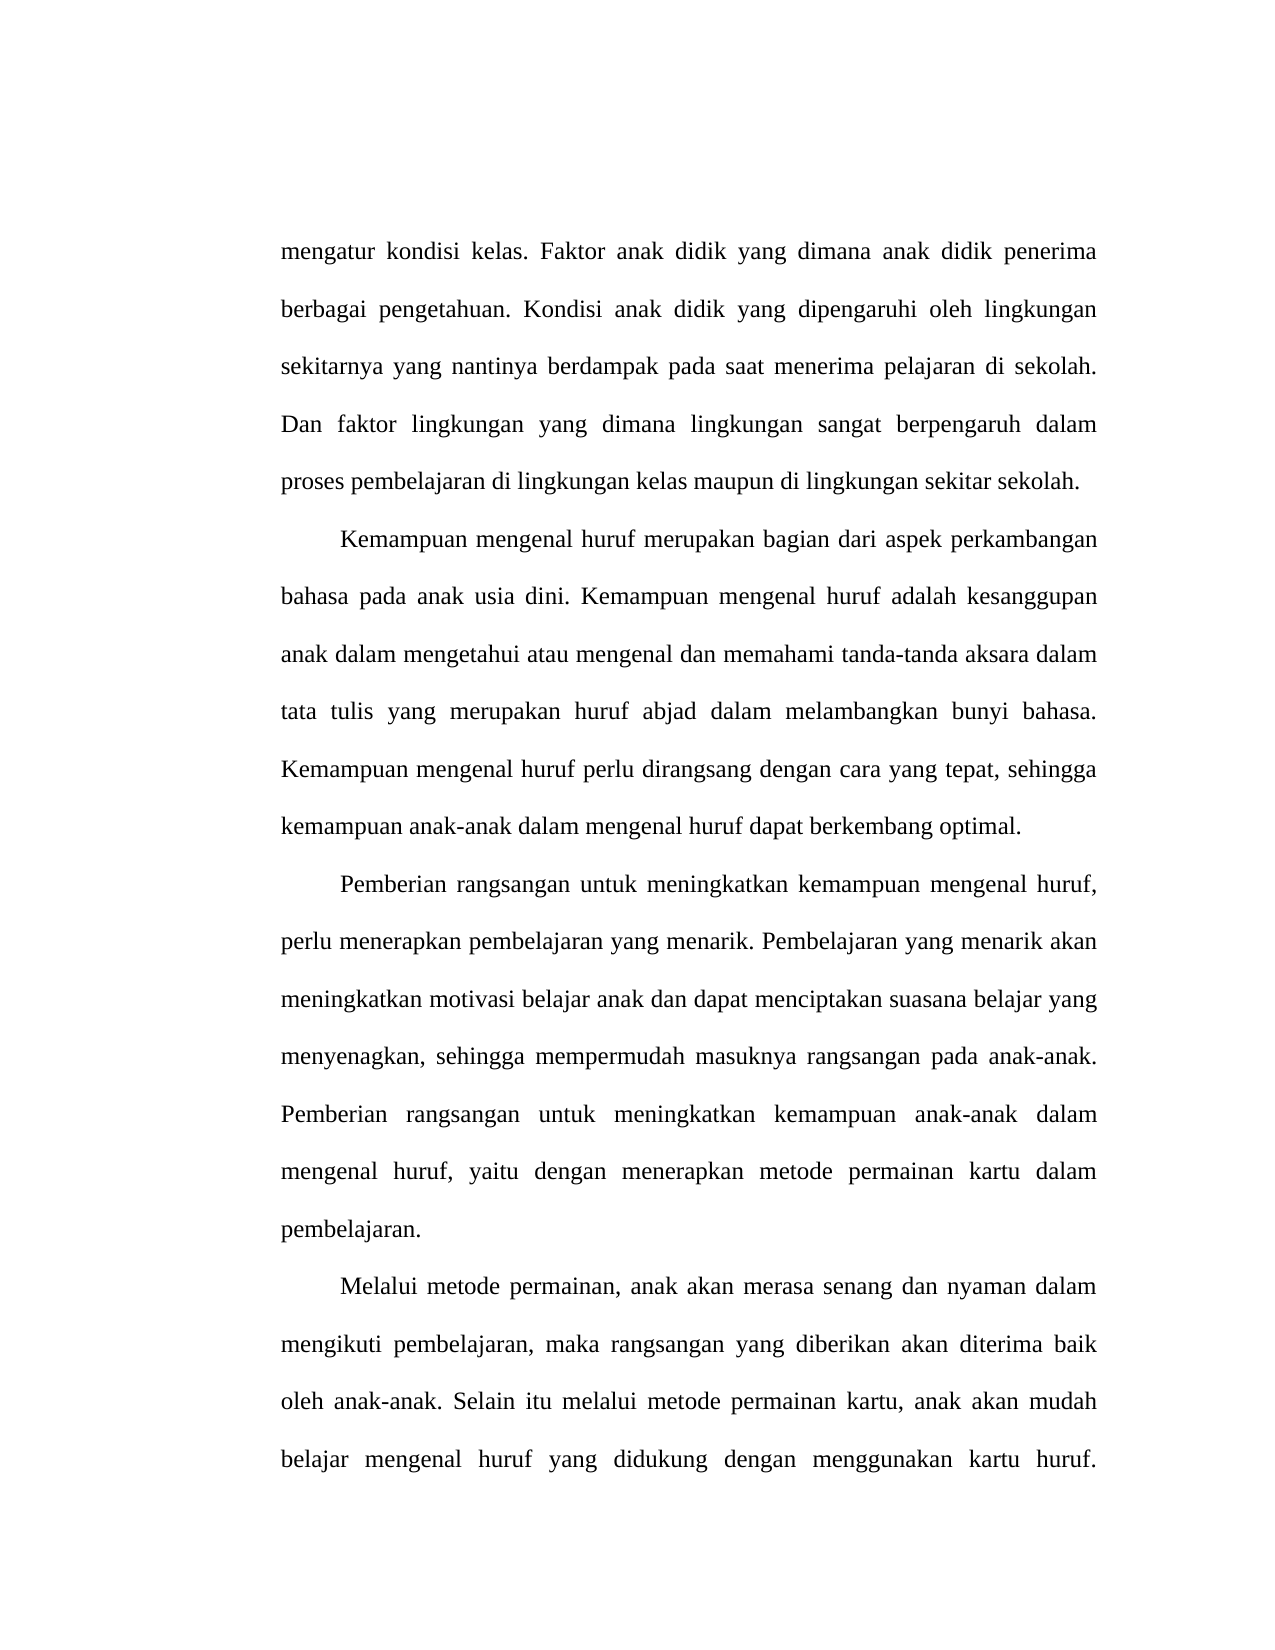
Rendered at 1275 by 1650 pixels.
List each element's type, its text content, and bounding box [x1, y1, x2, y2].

list Kemampuan mengenal huruf merupakan bagian dari aspek perkambangan bahasa pada anak usia dini. Kemampuan mengenal huruf adalah kesanggupan anak dalam mengetahui atau mengenal dan memahami tanda-tanda aksara dalam tata tulis yang merupakan huruf abjad dalam melambangkan bunyi bahasa. Kemampuan mengenal huruf perlu dirangsang dengan cara yang tepat, sehingga kemampuan anak-anak dalam mengenal huruf dapat berkembang optimal. [281, 524, 1098, 840]
list Pemberian rangsangan untuk meningkatkan kemampuan mengenal huruf, perlu menerapkan pembelajaran yang menarik. Pembelajaran yang menarik akan meningkatkan motivasi belajar anak dan dapat menciptakan suasana belajar yang menyenagkan, sehingga mempermudah masuknya rangsangan pada anak-anak. Pemberian rangsangan untuk meningkatkan kemampuan anak-anak dalam mengenal huruf, yaitu dengan menerapkan metode permainan kartu dalam pembelajaran. [281, 869, 1098, 1242]
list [281, 236, 1098, 495]
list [281, 1271, 1098, 1472]
